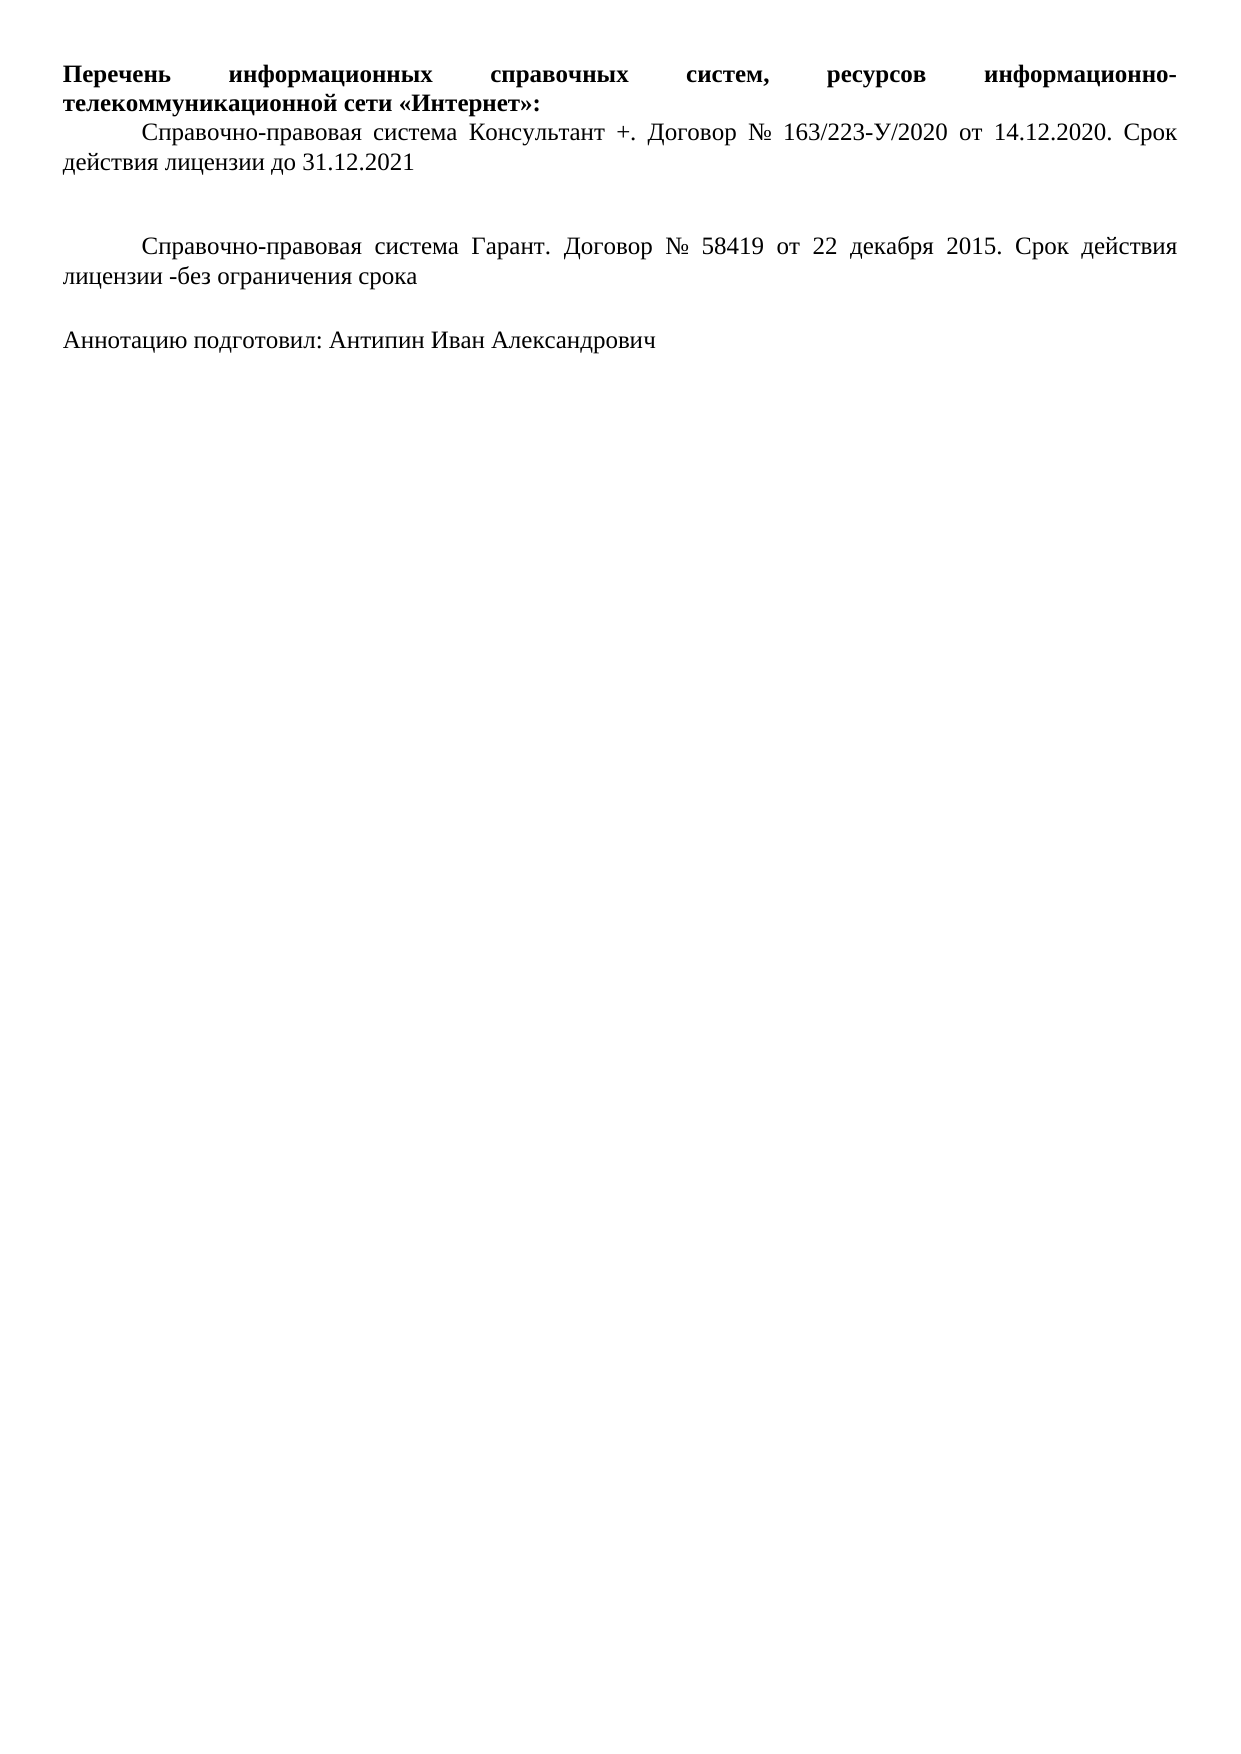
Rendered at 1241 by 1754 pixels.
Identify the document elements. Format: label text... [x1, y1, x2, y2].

table_cell Аннотацию подготовил: Антипин Иван Александрович [59, 317, 1181, 361]
table_header Перечень информационных справочных систем, ресурсов информационно- телекоммуникационной сети «Интернет»: [59, 59, 1181, 117]
table_cell Справочно-правовая система Гарант. Договор № 58419 от 22 декабря 2015. Срок действия лицензии -без ограничения срока [59, 231, 1181, 317]
table_cell Справочно-правовая система Консультант +. Договор № 163/223-У/2020 от 14.12.2020. Срок действия лицензии до 31.12.2021 [59, 117, 1181, 231]
